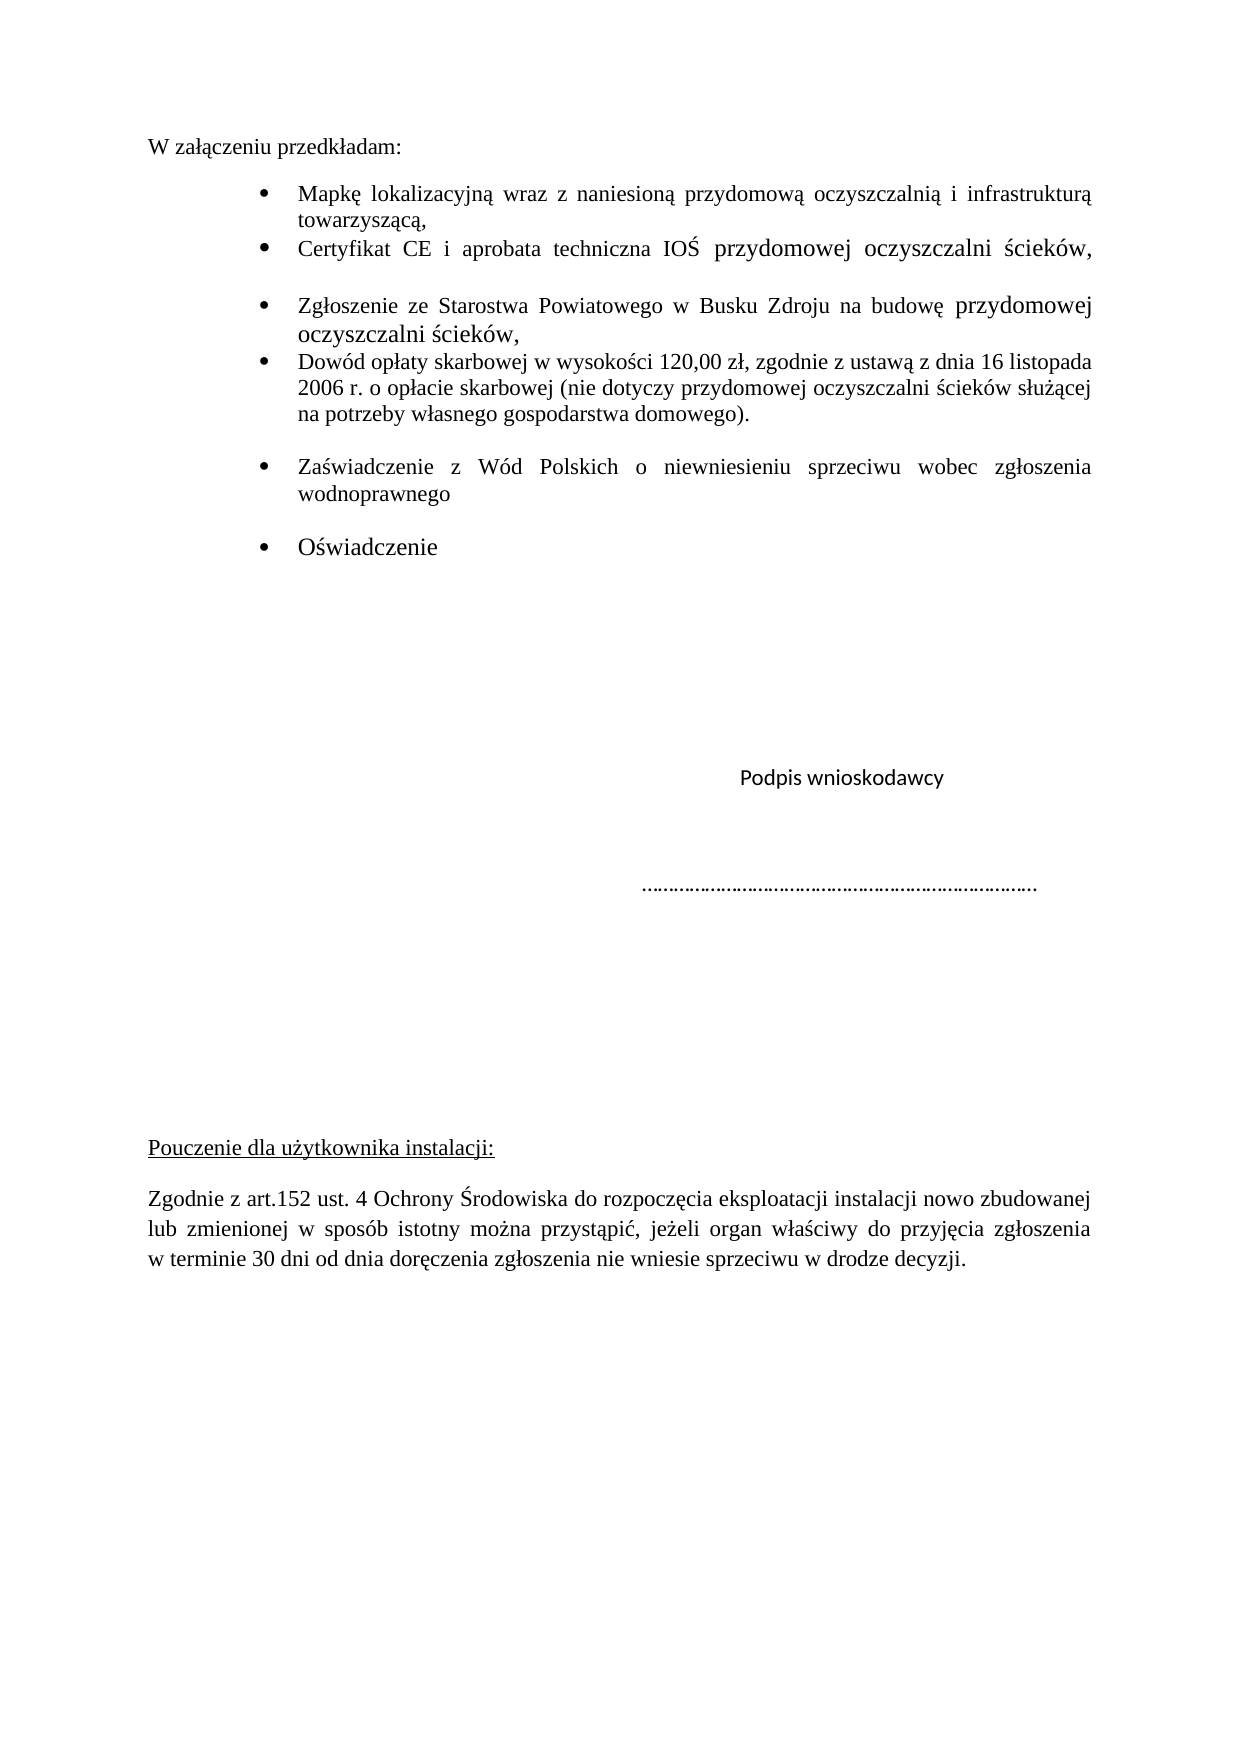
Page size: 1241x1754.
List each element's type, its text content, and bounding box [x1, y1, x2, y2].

text Pouczenie dla użytkownika instalacji: [148, 1134, 1093, 1160]
list Mapkę lokalizacyjną wraz z naniesioną przydomową oczyszczalnią i infrastrukturą towarzyszącą, [260, 180, 1093, 233]
list Zaświadczenie z Wód Polskich o niewniesieniu sprzeciwu wobec zgłoszenia wodnoprawnego [260, 453, 1093, 506]
text ………………………………………………………………… [148, 869, 1093, 897]
text W załączeniu przedkładam: [148, 133, 1093, 159]
list Certyfikat CE i aprobata techniczna IOŚ przydomowej oczyszczalni ścieków, [260, 233, 1093, 290]
text Podpis wnioskodawcy [148, 763, 1093, 791]
list Dowód opłaty skarbowej w wysokości 120,00 zł, zgodnie z ustawą z dnia 16 listopada 2006 r. o opłacie skarbowej (nie dotyczy przydomowej oczyszczalni ścieków służącej na potrzeby własnego gospodarstwa domowego). [260, 348, 1093, 427]
list Zgłoszenie ze Starostwa Powiatowego w Busku Zdroju na budowę przydomowej oczyszczalni ścieków, [260, 290, 1093, 348]
text Zgodnie z art.152 ust. 4 Ochrony Środowiska do rozpoczęcia eksploatacji instalacji nowo zbudowanej lub zmienionej w sposób istotny można przystąpić, jeżeli organ właściwy do przyjęcia zgłoszenia w terminie 30 dni od dnia doręczenia zgłoszenia nie wniesie sprzeciwu w drodze decyzji. [148, 1185, 1093, 1272]
list Oświadczenie [260, 532, 1093, 561]
